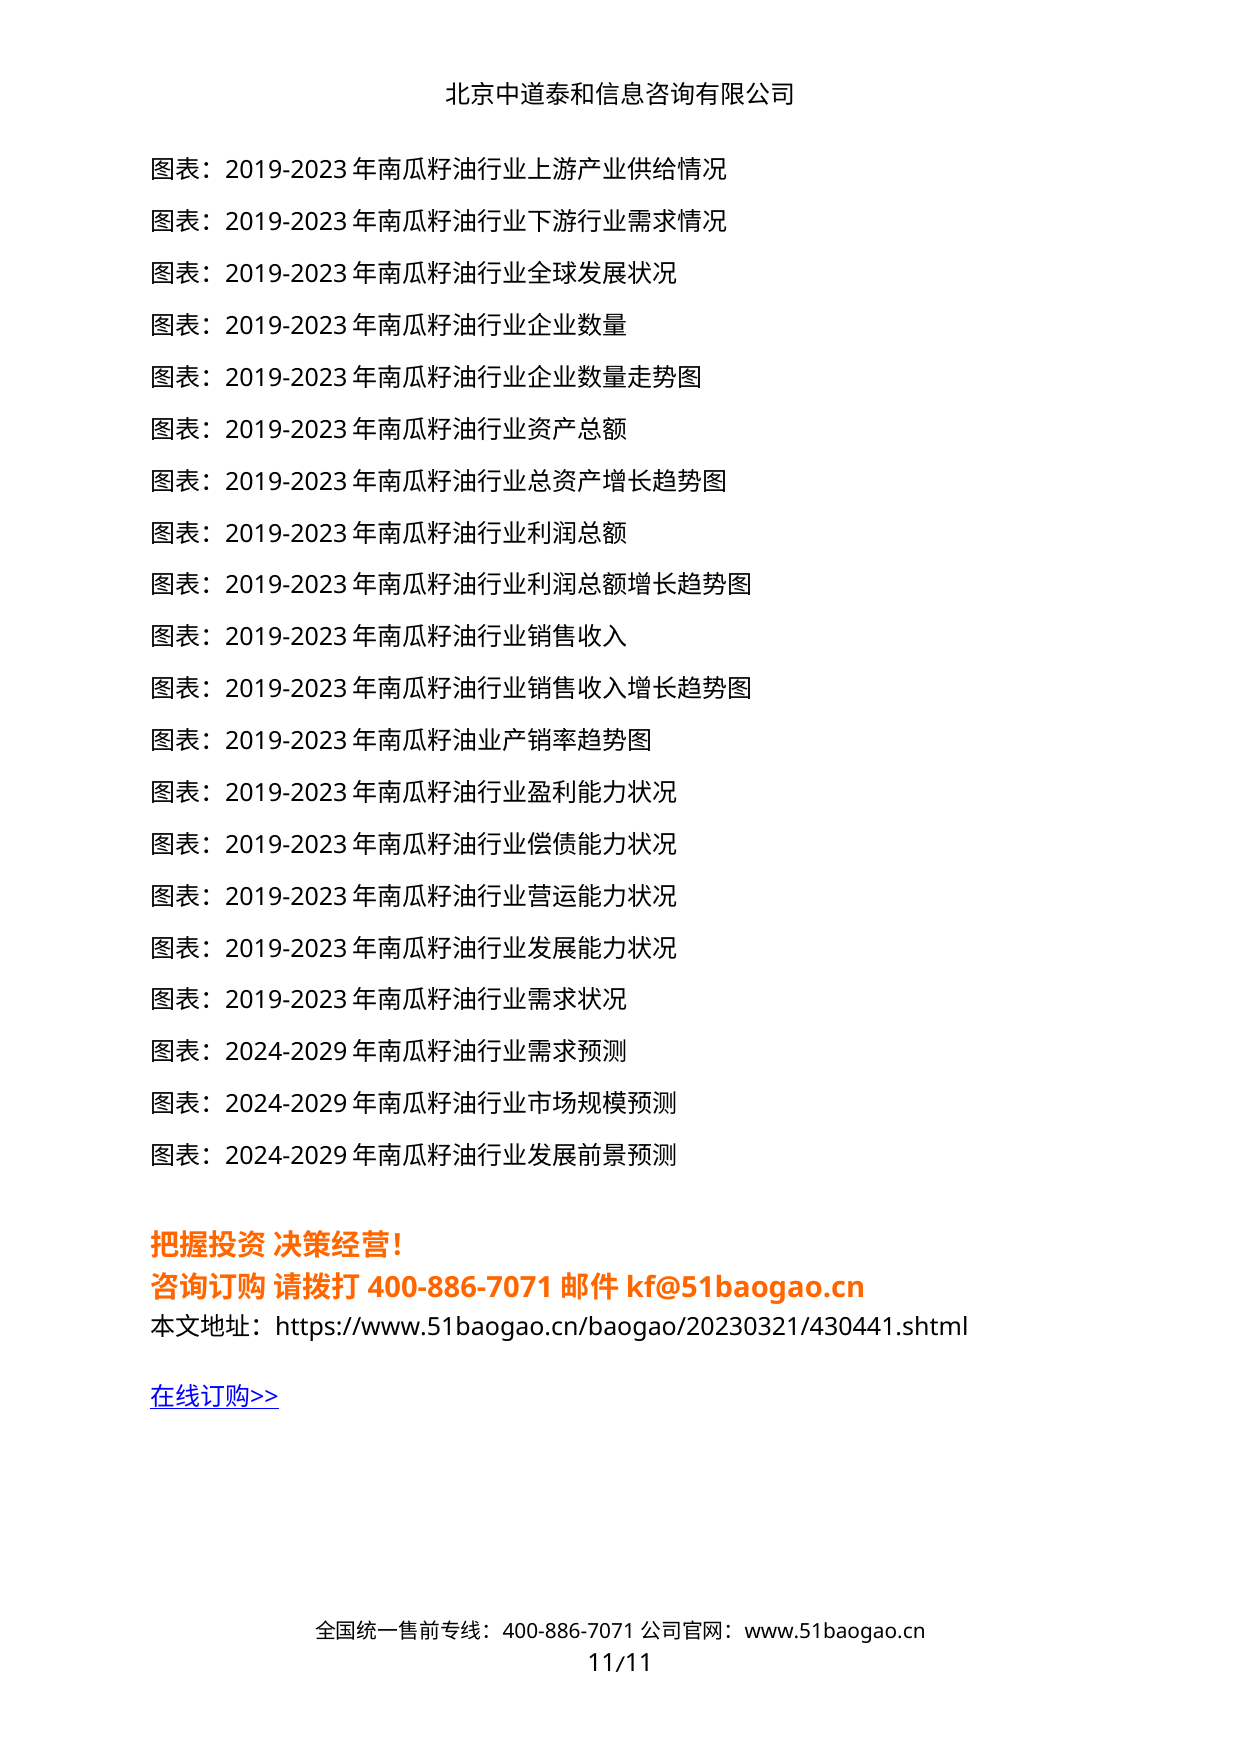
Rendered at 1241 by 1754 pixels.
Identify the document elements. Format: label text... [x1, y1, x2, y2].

text 图表：2019-2023年南瓜籽油行业企业数量 [150, 306, 1090, 342]
text 图表：2019-2023年南瓜籽油行业盈利能力状况 [150, 772, 1090, 809]
text 图表：2019-2023年南瓜籽油行业企业数量走势图 [150, 357, 1090, 394]
text 图表：2019-2023年南瓜籽油行业销售收入 [150, 617, 1090, 653]
text 图表：2019-2023年南瓜籽油行业利润总额增长趋势图 [150, 565, 1090, 601]
text 图表：2019-2023年南瓜籽油行业总资产增长趋势图 [150, 461, 1090, 497]
text 图表：2019-2023年南瓜籽油行业发展能力状况 [150, 928, 1090, 964]
text 图表：2019-2023年南瓜籽油行业销售收入增长趋势图 [150, 669, 1090, 705]
text 图表：2019-2023年南瓜籽油行业偿债能力状况 [150, 824, 1090, 861]
text 在线订购>> [150, 1342, 1090, 1413]
text 图表：2019-2023年南瓜籽油业产销率趋势图 [150, 721, 1090, 757]
text 把握投资 决策经营！咨询订购 请拨打 400-886-7071 邮件 kf@51baogao.cn本文地址：https://www.51baogao.cn/baogao/20230321/430441.shtml [150, 1187, 1090, 1342]
text 图表：2024-2029年南瓜籽油行业需求预测 [150, 1032, 1090, 1068]
text 图表：2019-2023年南瓜籽油行业下游行业需求情况 [150, 202, 1090, 238]
text 图表：2019-2023年南瓜籽油行业资产总额 [150, 409, 1090, 446]
text 图表：2019-2023年南瓜籽油行业全球发展状况 [150, 254, 1090, 290]
text 图表：2024-2029年南瓜籽油行业市场规模预测 [150, 1084, 1090, 1120]
text 图表：2019-2023年南瓜籽油行业利润总额 [150, 513, 1090, 549]
text 图表：2024-2029年南瓜籽油行业发展前景预测 [150, 1136, 1090, 1172]
text 图表：2019-2023年南瓜籽油行业上游产业供给情况 [150, 150, 1090, 186]
text 图表：2019-2023年南瓜籽油行业需求状况 [150, 980, 1090, 1016]
text 图表：2019-2023年南瓜籽油行业营运能力状况 [150, 876, 1090, 912]
